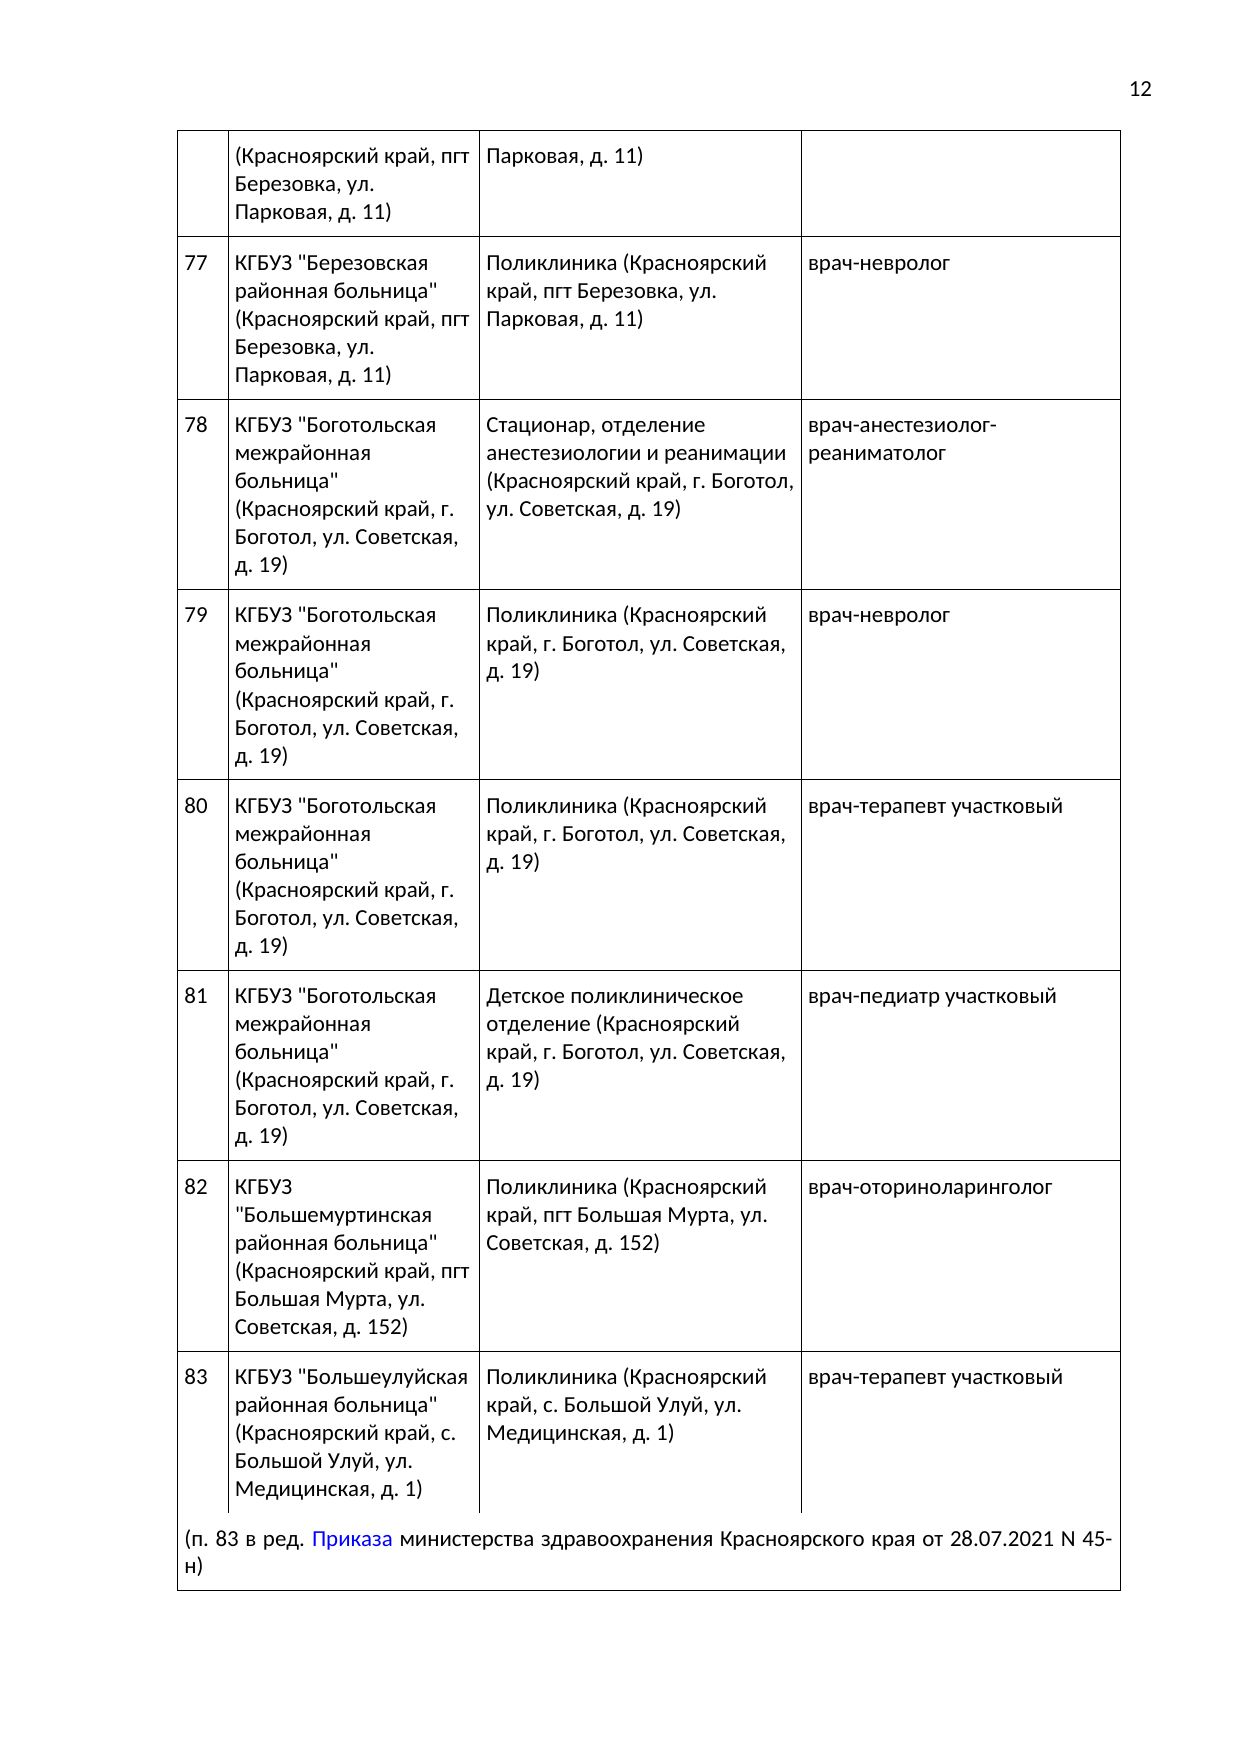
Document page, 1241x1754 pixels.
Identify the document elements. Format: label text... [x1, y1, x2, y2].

table_cell КГБУЗ "Большеулуйская районная больница" (Красноярский край, с. Большой Улуй, ул. Медицинская, д. 1) [229, 1352, 479, 1513]
table_cell 77 [178, 237, 228, 398]
table_cell 81 [178, 971, 228, 1160]
table_cell 78 [178, 400, 228, 589]
table_cell врач-терапевт участковый [802, 1352, 1120, 1513]
table_cell врач-терапевт участковый [802, 780, 1120, 970]
table_cell 79 [178, 590, 228, 779]
table_cell 80 [178, 780, 228, 970]
table_cell врач-оториноларинголог [802, 1161, 1120, 1351]
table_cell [229, 131, 479, 236]
table_cell КГБУЗ "Березовская районная больница" (Красноярский край, пгт Березовка, ул. Парковая, д. 11) [229, 237, 479, 398]
table_cell врач-педиатр участковый [802, 971, 1120, 1160]
table_cell 76 [178, 131, 228, 236]
table_cell КГБУЗ "Боготольская межрайонная больница" (Красноярский край, г. Боготол, ул. Советская, д. 19) [229, 780, 479, 970]
table_cell Поликлиника (Красноярский край, г. Боготол, ул. Советская, д. 19) [480, 780, 801, 970]
table_cell КГБУЗ "Боготольская межрайонная больница" (Красноярский край, г. Боготол, ул. Советская, д. 19) [229, 971, 479, 1160]
table_cell 82 [178, 1161, 228, 1351]
table_cell КГБУЗ "Большемуртинская районная больница" (Красноярский край, пгт Большая Мурта, ул. Советская, д. 152) [229, 1161, 479, 1351]
table_cell Поликлиника (Красноярский край, пгт Большая Мурта, ул. Советская, д. 152) [480, 1161, 801, 1351]
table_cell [802, 131, 1120, 236]
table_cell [480, 131, 801, 236]
table_cell Поликлиника (Красноярский край, г. Боготол, ул. Советская, д. 19) [480, 590, 801, 779]
table_cell врач-невролог [802, 590, 1120, 779]
table_cell Стационар, отделение анестезиологии и реанимации (Красноярский край, г. Боготол, ул. Советская, д. 19) [480, 400, 801, 589]
table_cell врач-анестезиолог-реаниматолог [802, 400, 1120, 589]
table_cell врач-невролог [802, 237, 1120, 398]
table_cell КГБУЗ "Боготольская межрайонная больница" (Красноярский край, г. Боготол, ул. Советская, д. 19) [229, 400, 479, 589]
table_cell Детское поликлиническое отделение (Красноярский край, г. Боготол, ул. Советская, д. 19) [480, 971, 801, 1160]
table_cell Поликлиника (Красноярский край, с. Большой Улуй, ул. Медицинская, д. 1) [480, 1352, 801, 1513]
table_cell (п. 83 в ред. Приказа министерства здравоохранения Красноярского края от 28.07.2021 N 45-н) [178, 1513, 1120, 1590]
table_cell КГБУЗ "Боготольская межрайонная больница" (Красноярский край, г. Боготол, ул. Советская, д. 19) [229, 590, 479, 779]
table_cell Поликлиника (Красноярский край, пгт Березовка, ул. Парковая, д. 11) [480, 237, 801, 398]
table_cell 83 [178, 1352, 228, 1513]
